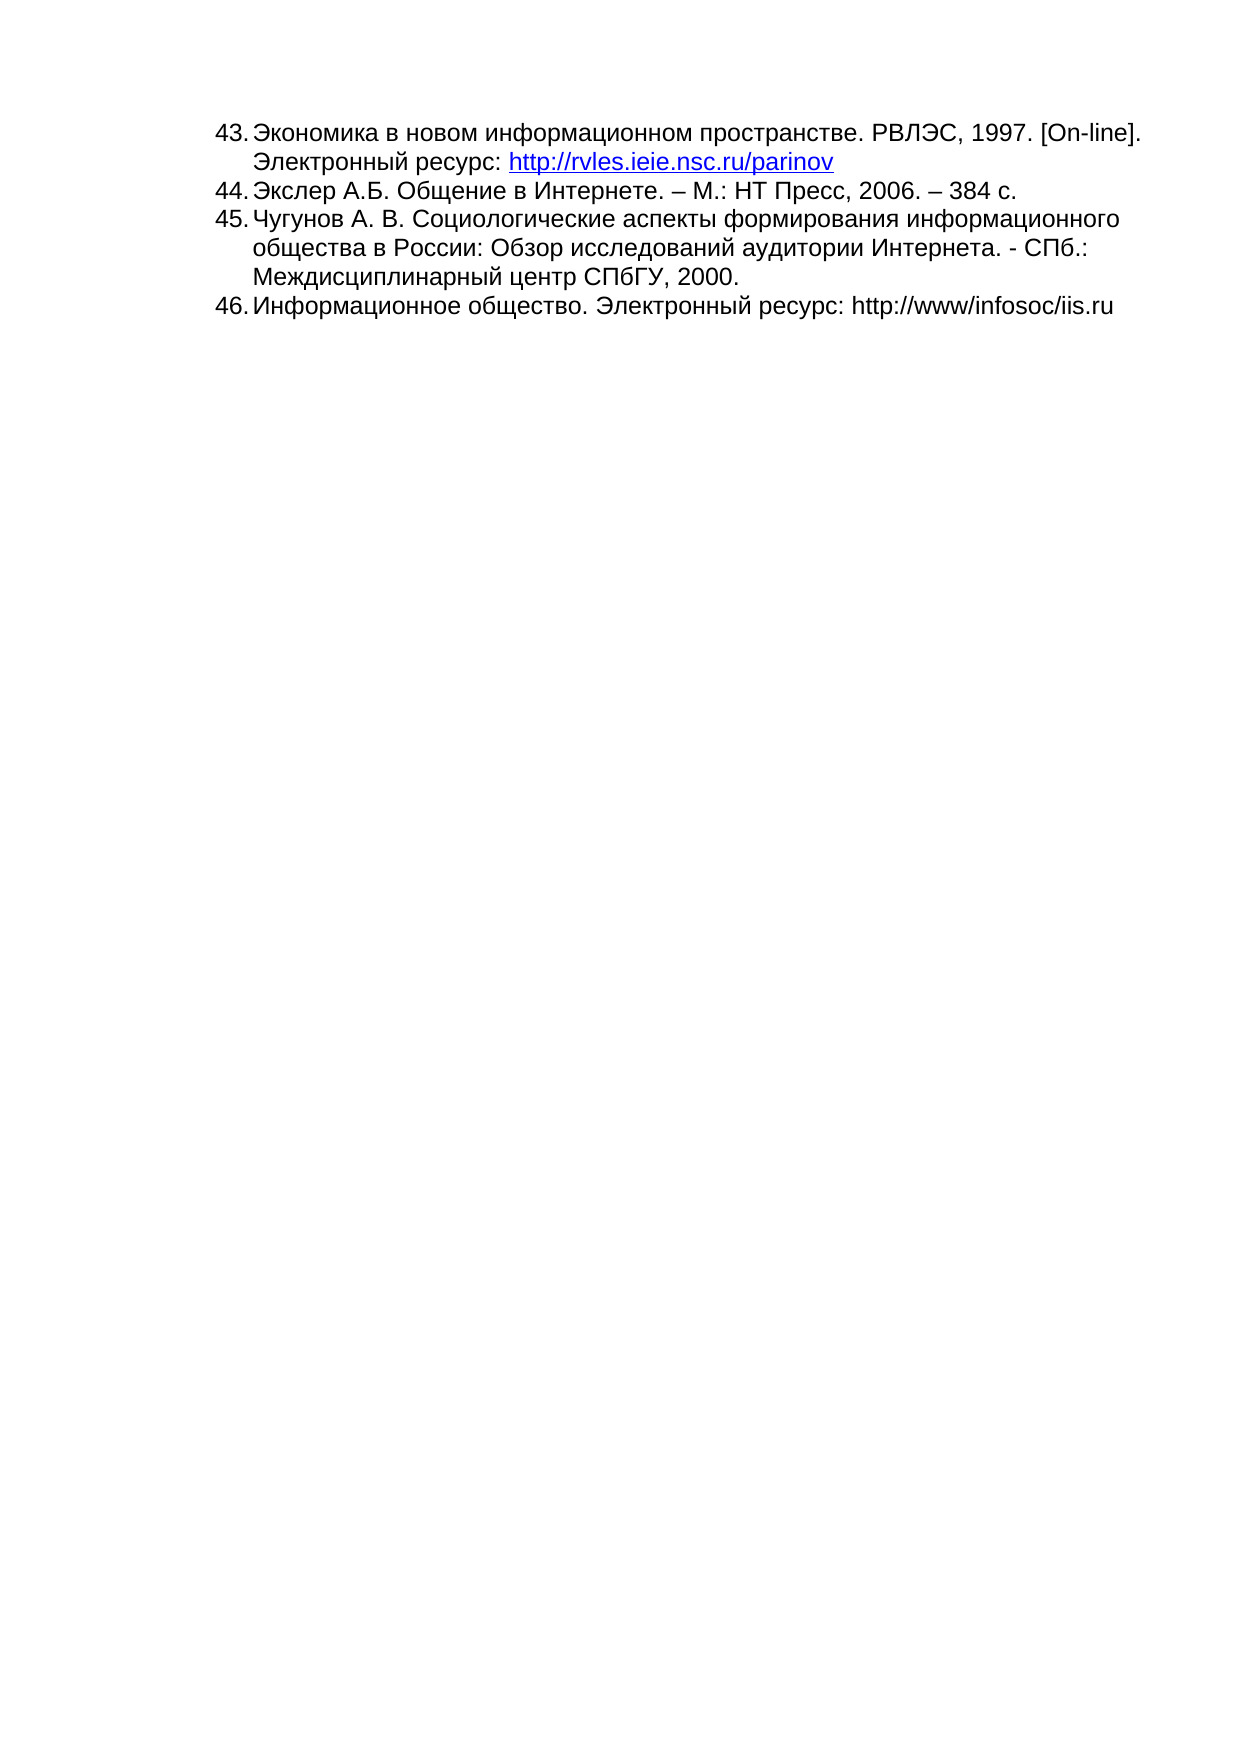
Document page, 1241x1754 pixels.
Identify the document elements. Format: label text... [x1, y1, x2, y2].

list Чугунов А. В. Социологические аспекты формирования информационного общества в России: Обзор исследований аудитории Интернета. - СПб.: Междисциплинарный центр СПбГУ, 2000. [215, 204, 1152, 291]
list Экономика в новом информационном пространстве. РВЛЭС, 1997. [On-line]. Электронный ресурс: http://rvles.ieie.nsc.ru/parinov [215, 118, 1152, 176]
list Экслер А.Б. Общение в Интернете. – М.: НТ Пресс, 2006. – 384 с. [215, 176, 1152, 204]
list Информационное общество. Электронный ресурс: http://www/infosoc/iis.ru [215, 291, 1152, 319]
